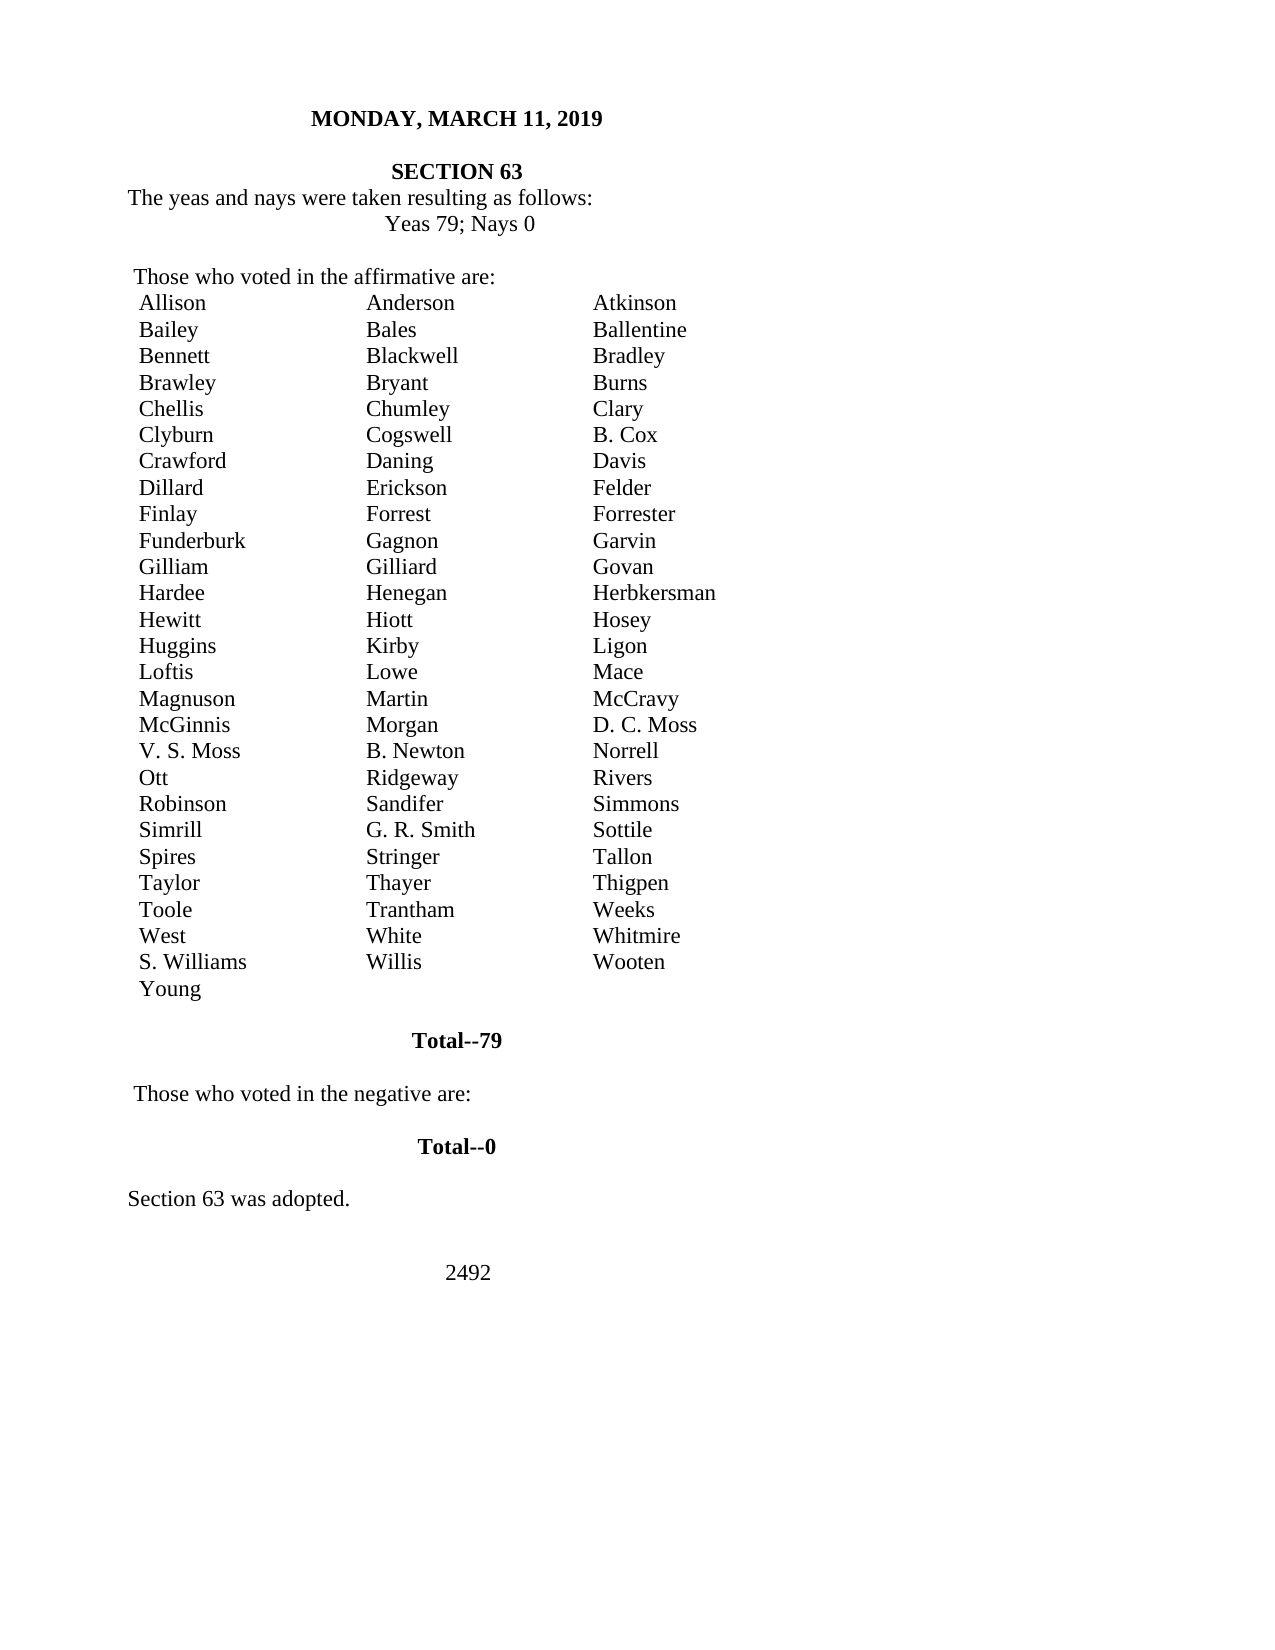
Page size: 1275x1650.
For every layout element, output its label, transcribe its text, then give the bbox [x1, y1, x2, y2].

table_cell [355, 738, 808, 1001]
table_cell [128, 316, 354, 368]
text Section 63 was adopted. [127, 1186, 786, 1212]
text Total--0 [127, 1133, 786, 1159]
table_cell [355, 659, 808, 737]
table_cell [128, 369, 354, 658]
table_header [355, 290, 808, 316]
text SECTION 63 [127, 158, 786, 184]
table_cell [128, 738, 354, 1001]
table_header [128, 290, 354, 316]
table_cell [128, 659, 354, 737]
text Those who voted in the affirmative are: [127, 263, 786, 289]
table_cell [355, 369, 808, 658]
text The yeas and nays were taken resulting as follows: [127, 184, 786, 210]
text Those who voted in the negative are: [127, 1080, 786, 1106]
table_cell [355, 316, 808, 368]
text Total--79 [127, 1027, 786, 1054]
text Yeas 79; Nays 0 [127, 210, 786, 237]
